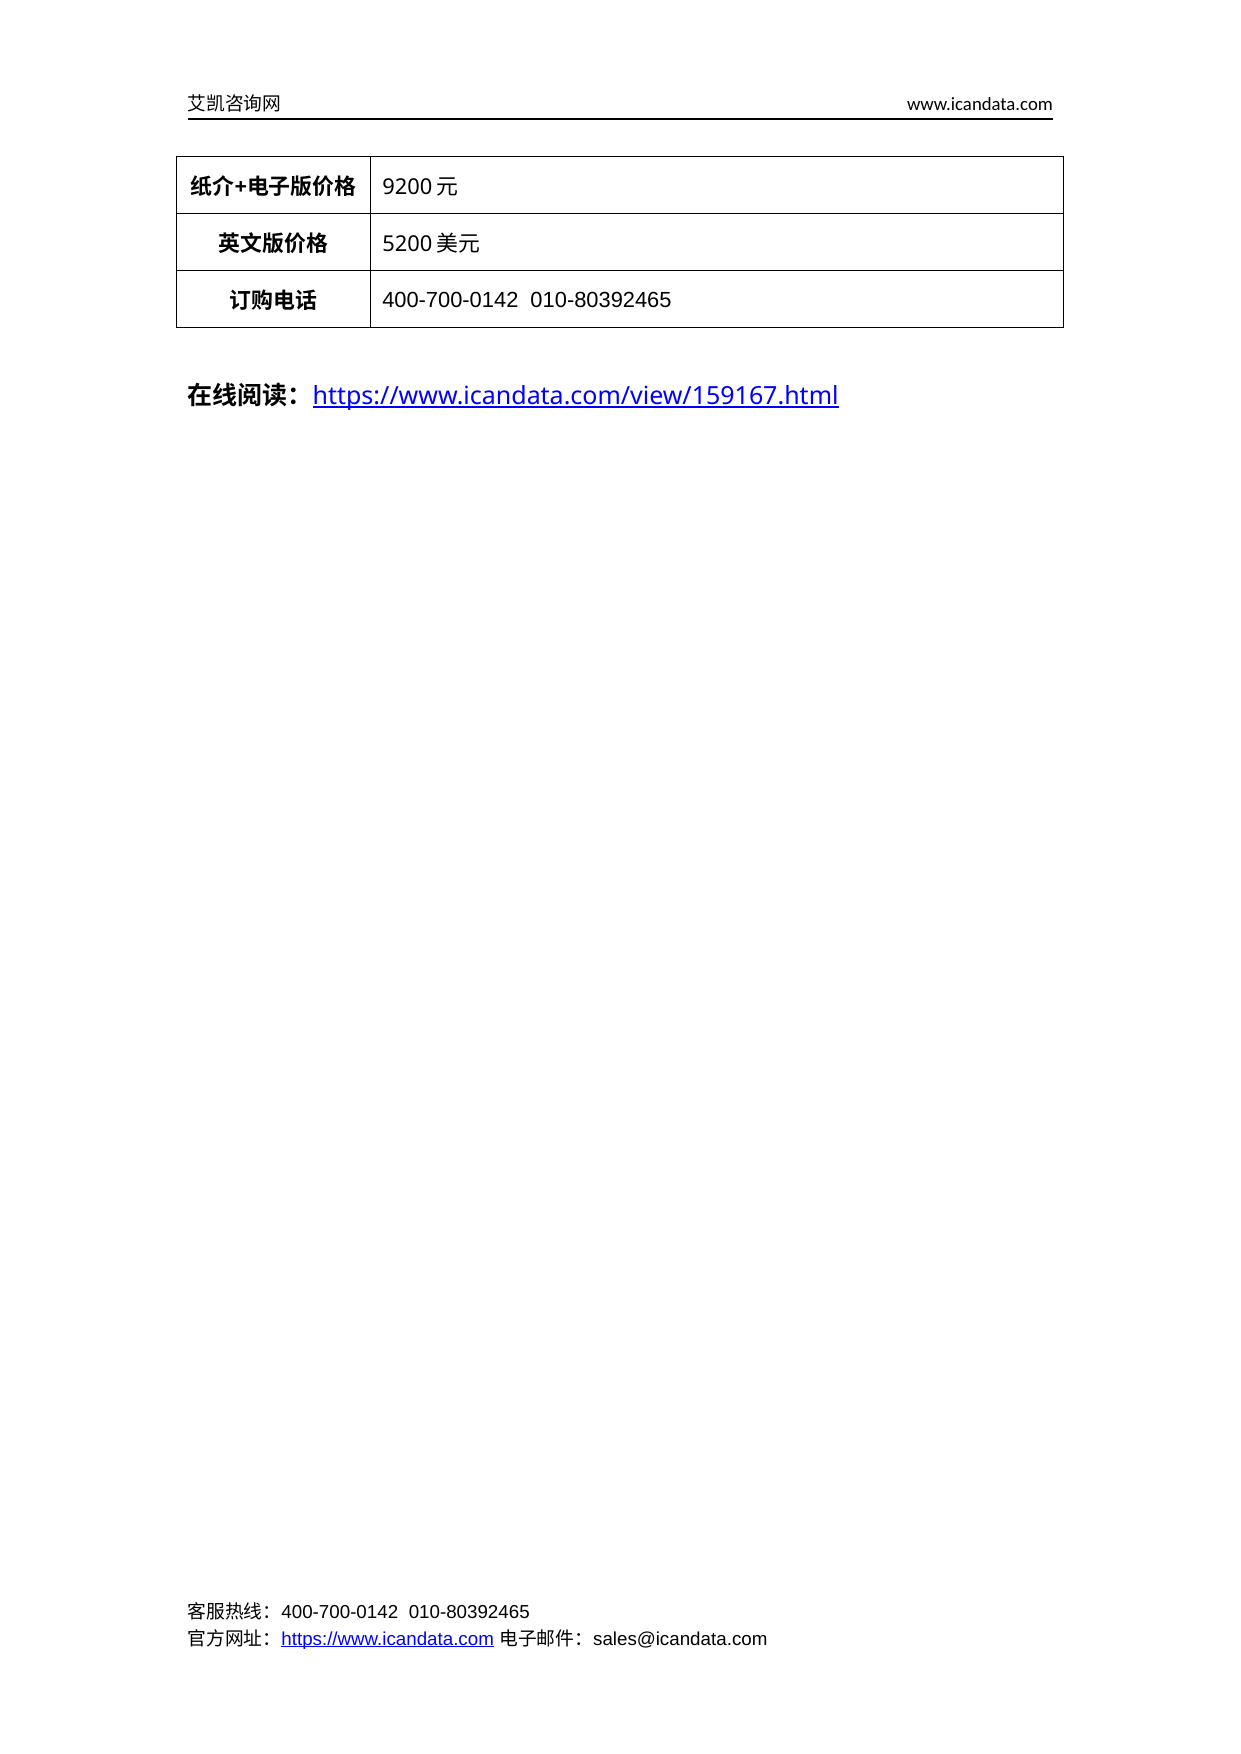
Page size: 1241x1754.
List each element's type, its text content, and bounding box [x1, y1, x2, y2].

text 在线阅读：https://www.icandata.com/view/159167.html [187, 361, 1053, 426]
table_cell 400-700-0142 010-80392465 [371, 271, 1063, 327]
table_cell 订购电话 [177, 271, 370, 327]
table_cell 9200元 [371, 157, 1063, 213]
table_cell 英文版价格 [177, 214, 370, 270]
table_cell 纸介+电子版价格 [177, 157, 370, 213]
table_cell 5200美元 [371, 214, 1063, 270]
